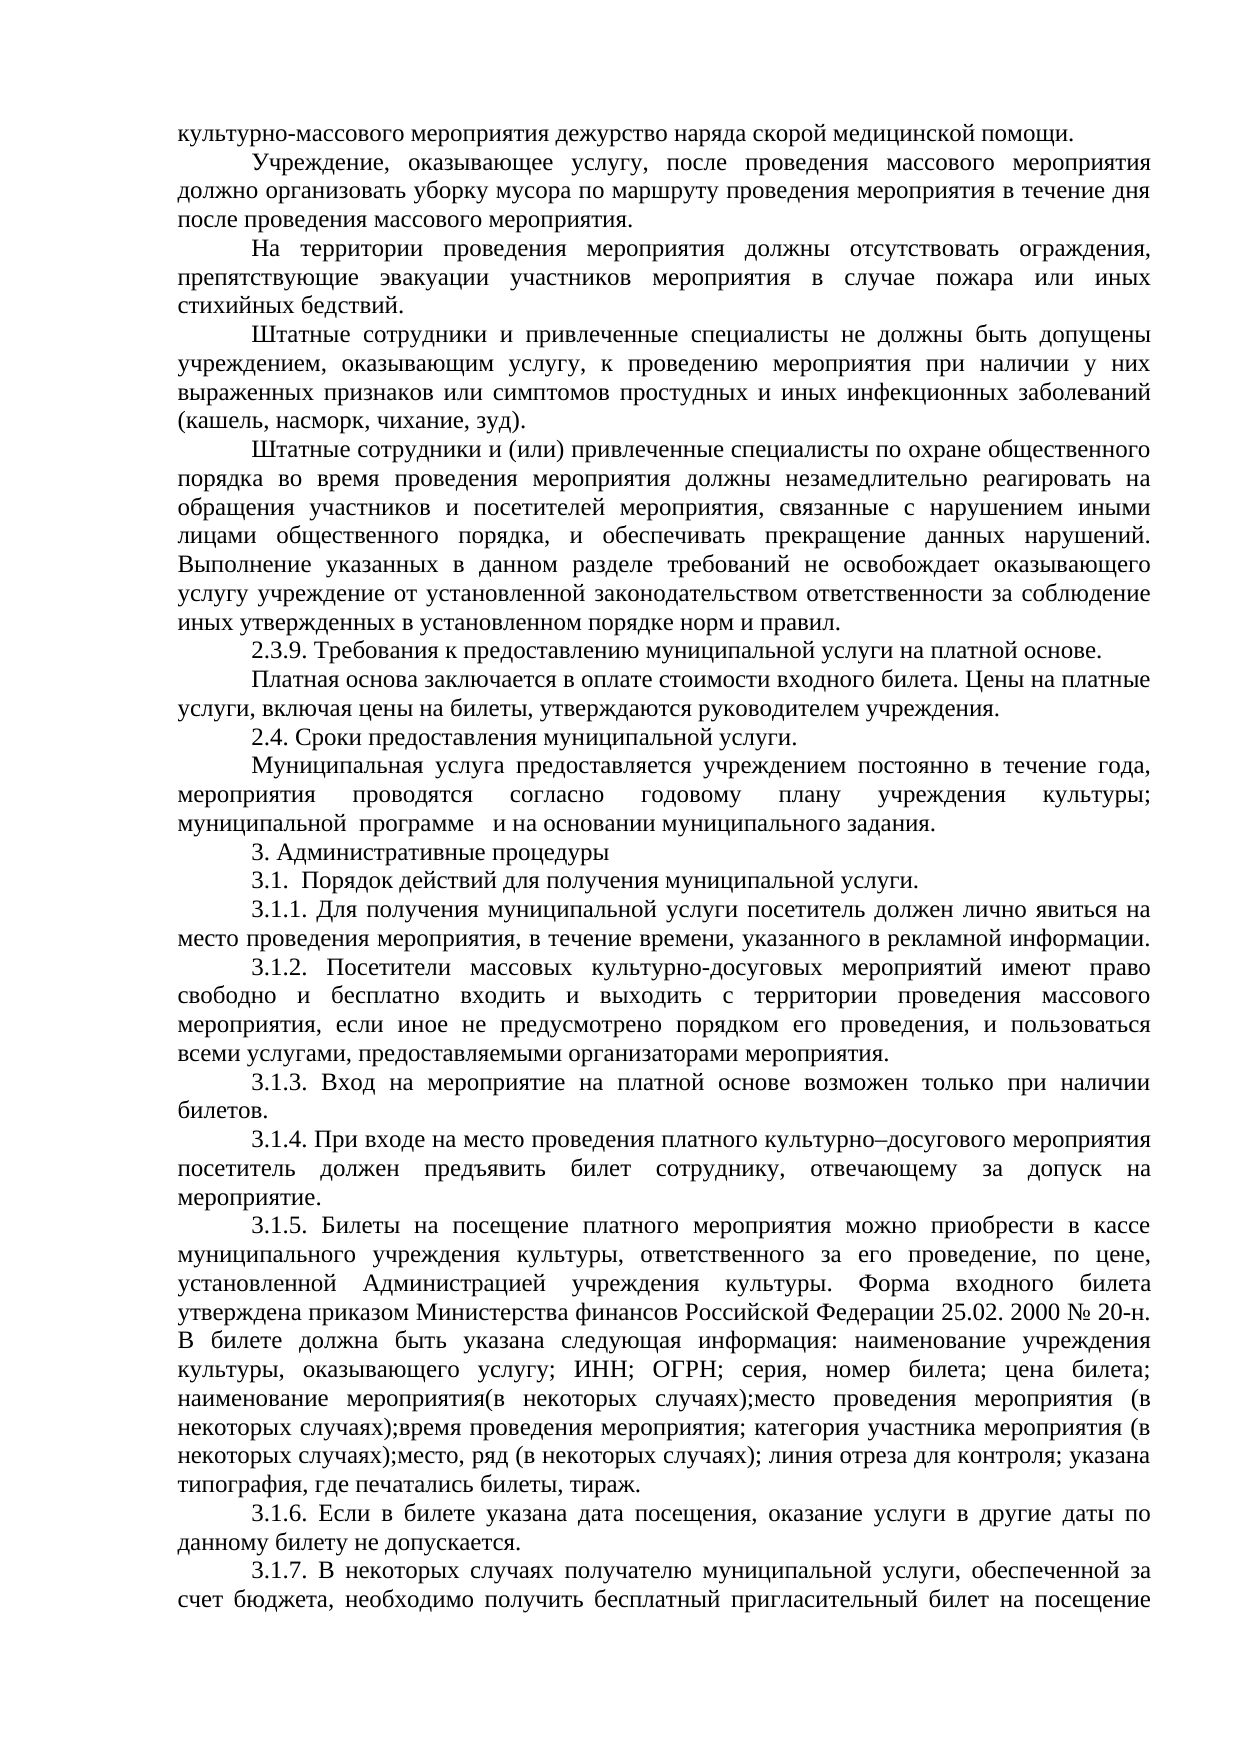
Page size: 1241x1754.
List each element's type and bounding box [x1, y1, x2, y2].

text [177, 118, 1152, 1613]
